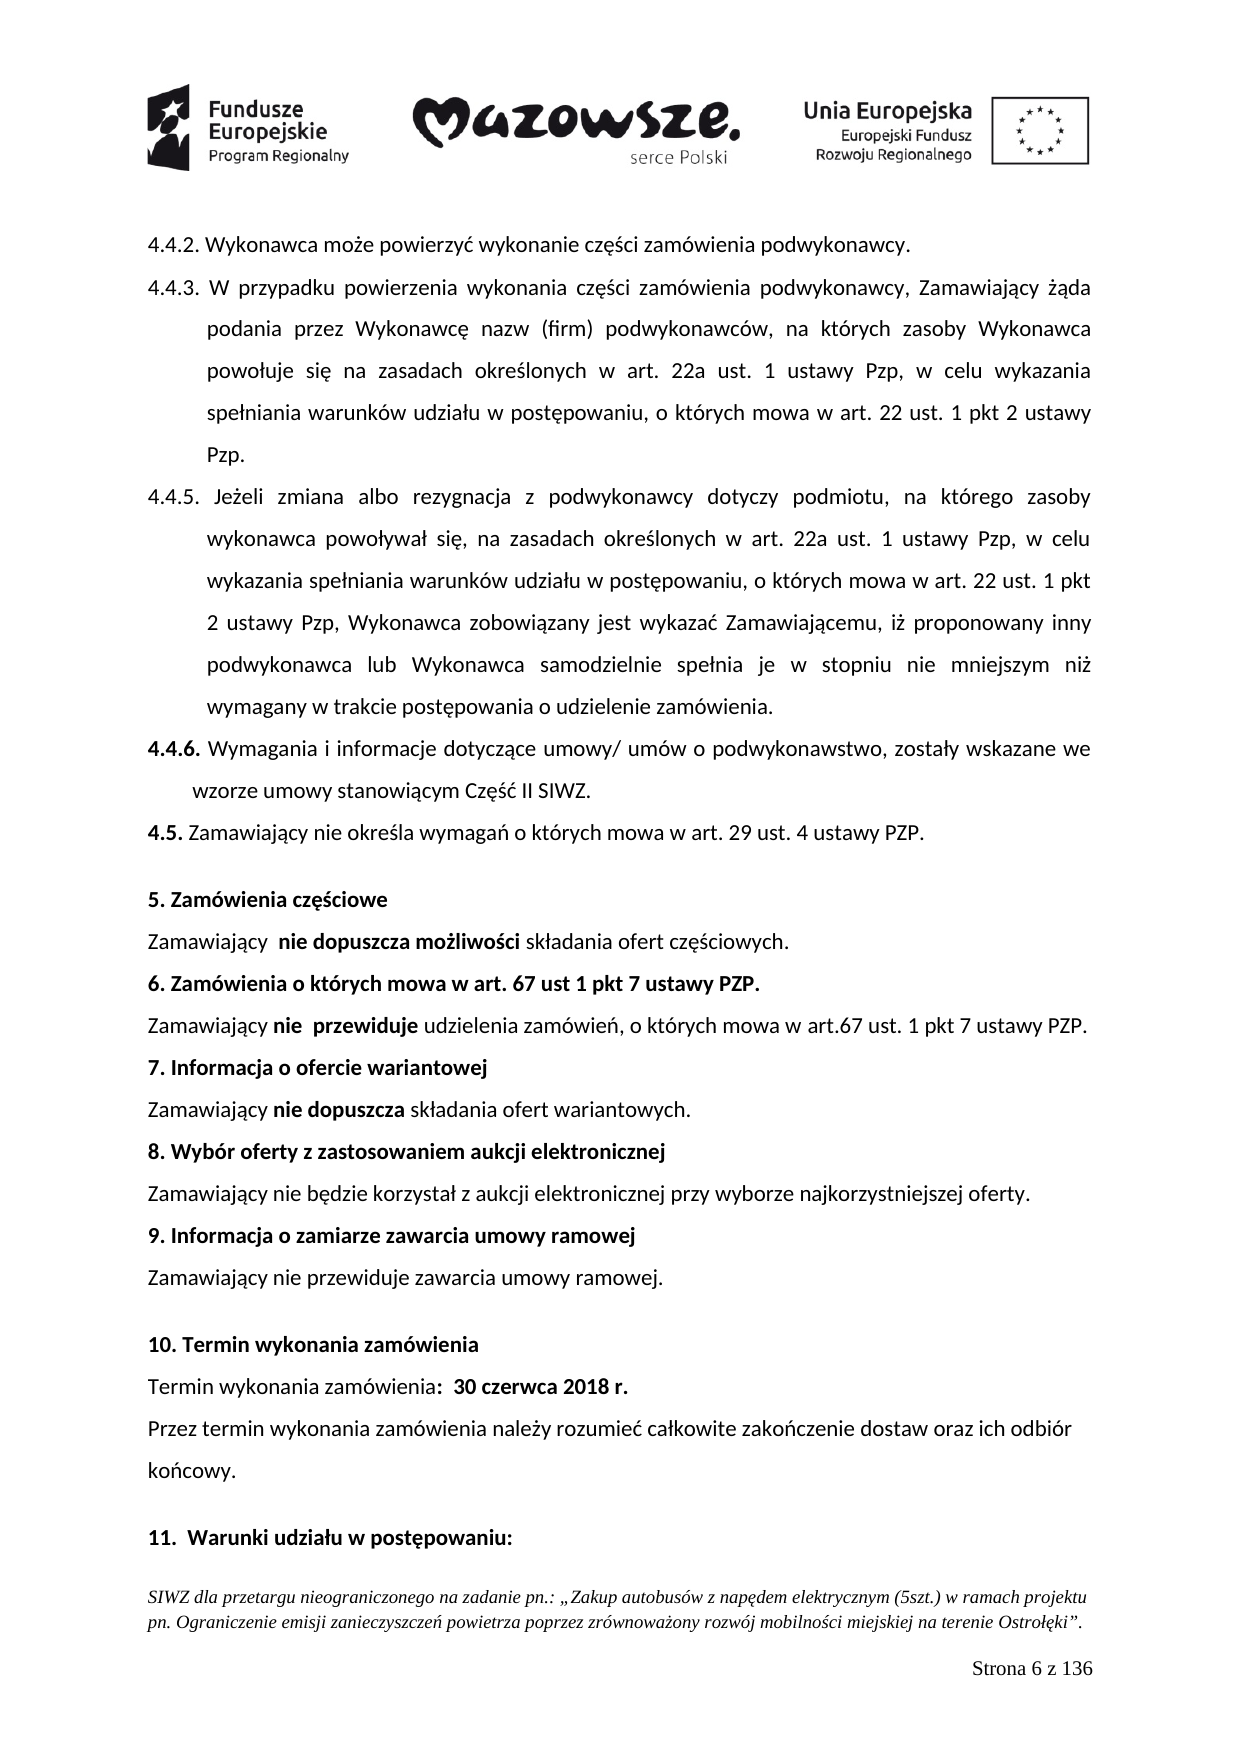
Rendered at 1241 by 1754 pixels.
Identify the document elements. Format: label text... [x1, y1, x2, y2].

text 4.4.2. Wykonawca może powierzyć wykonanie części zamówienia podwykonawcy. [148, 231, 1093, 259]
text Zamawiający nie dopuszcza składania ofert wariantowych. [148, 1095, 1093, 1123]
text 4.4.6. Wymagania i informacje dotyczące umowy/ umów o podwykonawstwo, zostały wskazane we wzorze umowy stanowiącym Część II SIWZ. [148, 734, 1093, 804]
text Zamawiający nie przewiduje zawarcia umowy ramowej. [148, 1263, 1093, 1291]
text 5. Zamówienia częściowe [148, 885, 1093, 913]
text 8. Wybór oferty z zastosowaniem aukcji elektronicznej [148, 1137, 1093, 1165]
text 9. Informacja o zamiarze zawarcia umowy ramowej [148, 1221, 1093, 1249]
text Termin wykonania zamówienia: 30 czerwca 2018 r. [148, 1372, 1093, 1400]
text 4.5. Zamawiający nie określa wymagań o których mowa w art. 29 ust. 4 ustawy PZP. [148, 818, 1093, 846]
text Zamawiający nie przewiduje udzielenia zamówień, o których mowa w art.67 ust. 1 pkt 7 ustawy PZP. [148, 1011, 1093, 1039]
picture [147, 84, 1093, 171]
text 4.4.5. Jeżeli zmiana albo rezygnacja z podwykonawcy dotyczy podmiotu, na którego zasoby wykonawca powoływał się, na zasadach określonych w art. 22a ust. 1 ustawy Pzp, w celu wykazania spełniania warunków udziału w postępowaniu, o których mowa w art. 22 ust. 1 pkt 2 ustawy Pzp, Wykonawca zobowiązany jest wykazać Zamawiającemu, iż proponowany inny podwykonawca lub Wykonawca samodzielnie spełnia je w stopniu nie mniejszym niż wymagany w trakcie postępowania o udzielenie zamówienia. [148, 482, 1093, 720]
text Przez termin wykonania zamówienia należy rozumieć całkowite zakończenie dostaw oraz ich odbiór końcowy. [148, 1414, 1093, 1484]
text 6. Zamówienia o których mowa w art. 67 ust 1 pkt 7 ustawy PZP. [148, 969, 1093, 997]
text Zamawiający nie będzie korzystał z aukcji elektronicznej przy wyborze najkorzystniejszej oferty. [148, 1179, 1093, 1207]
text 10. Termin wykonania zamówienia [148, 1330, 1093, 1358]
text Zamawiający nie dopuszcza możliwości składania ofert częściowych. [148, 927, 1093, 955]
text 4.4.3. W przypadku powierzenia wykonania części zamówienia podwykonawcy, Zamawiający żąda podania przez Wykonawcę nazw (firm) podwykonawców, na których zasoby Wykonawca powołuje się na zasadach określonych w art. 22a ust. 1 ustawy Pzp, w celu wykazania spełniania warunków udziału w postępowaniu, o których mowa w art. 22 ust. 1 pkt 2 ustawy Pzp. [148, 273, 1093, 468]
text 7. Informacja o ofercie wariantowej [148, 1053, 1093, 1081]
text 11. Warunki udziału w postępowaniu: [148, 1523, 1093, 1551]
